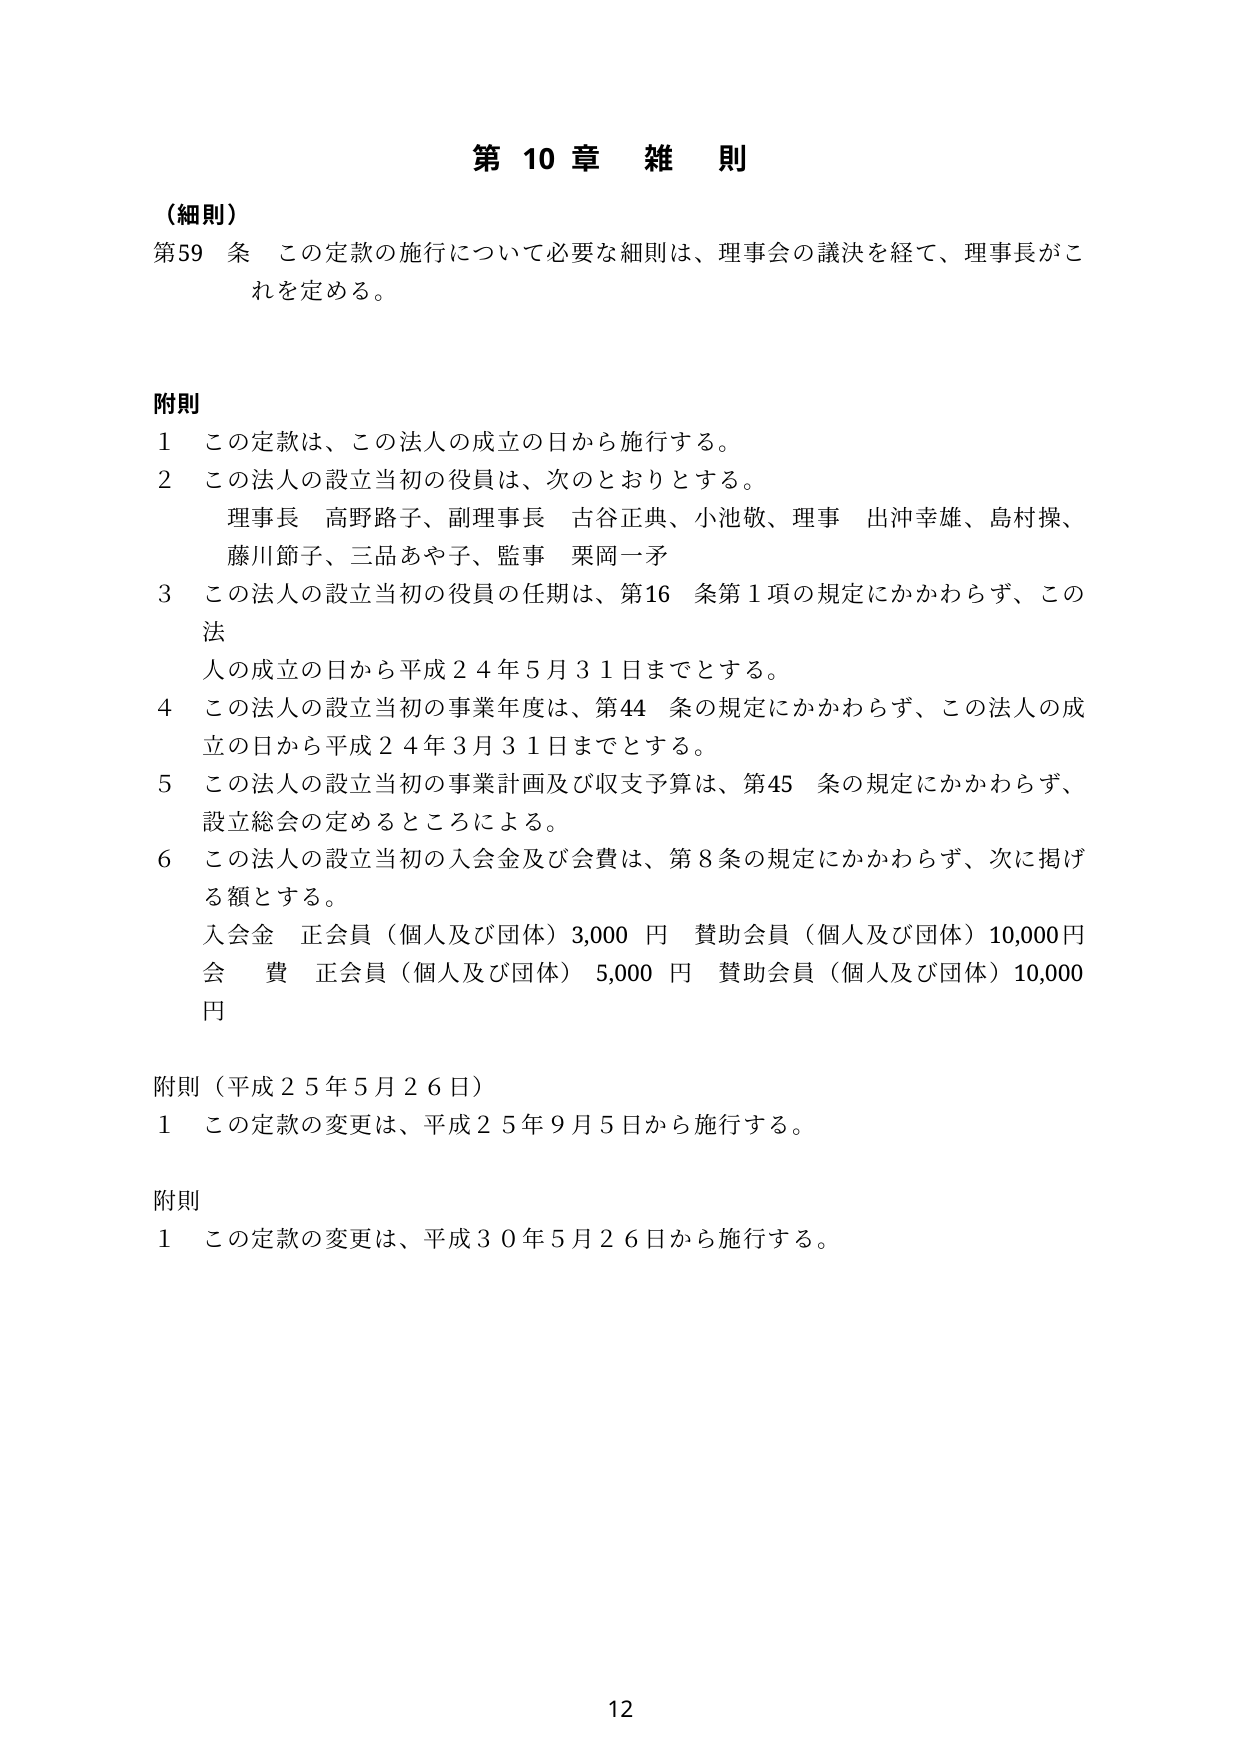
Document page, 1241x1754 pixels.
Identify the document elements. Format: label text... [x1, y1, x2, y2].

text （細則） [153, 194, 1087, 232]
text 人の成立の日から平成２４年５月３１日までとする。 [178, 649, 1087, 687]
text １ この定款は、この法人の成立の日から施行する。 [153, 422, 1087, 460]
text １ この定款の変更は、平成２５年９月５日から施行する。 [153, 1104, 1087, 1142]
text ５ この法人の設立当初の事業計画及び収支予算は、第45条の規定にかかわらず、設立総会の定めるところによる。 [153, 763, 1087, 839]
text 理事長 高野路子、副理事長 古谷正典、小池敬、理事 出沖幸雄、島村操、藤川節子、三品あや子、監事 栗岡一矛 [223, 498, 1087, 574]
text ３ この法人の設立当初の役員の任期は、第16条第１項の規定にかかわらず、この法 [153, 574, 1087, 649]
text 第10章 雑 則 [153, 119, 1087, 194]
text 附則 [153, 384, 1087, 422]
text ４ この法人の設立当初の事業年度は、第44条の規定にかかわらず、この法人の成立の日から平成２４年３月３１日までとする。 [153, 687, 1087, 763]
text １ この定款の変更は、平成３０年５月２６日から施行する。 [153, 1218, 1087, 1256]
text 附則 [153, 1180, 1087, 1218]
text 会費 正会員（個人及び団体）5,000円 賛助会員（個人及び団体）10,000円 [199, 953, 1087, 1029]
text ２ この法人の設立当初の役員は、次のとおりとする。 [153, 460, 1087, 498]
text ６ この法人の設立当初の入会金及び会費は、第８条の規定にかかわらず、次に掲げる額とする。 [153, 839, 1087, 915]
text 入会金 正会員（個人及び団体）3,000円 賛助会員（個人及び団体）10,000円 [199, 915, 1087, 953]
text 附則（平成２５年５月２６日） [153, 1067, 1087, 1104]
text 第59条 この定款の施行について必要な細則は、理事会の議決を経て、理事長がこれを定める。 [153, 232, 1087, 308]
